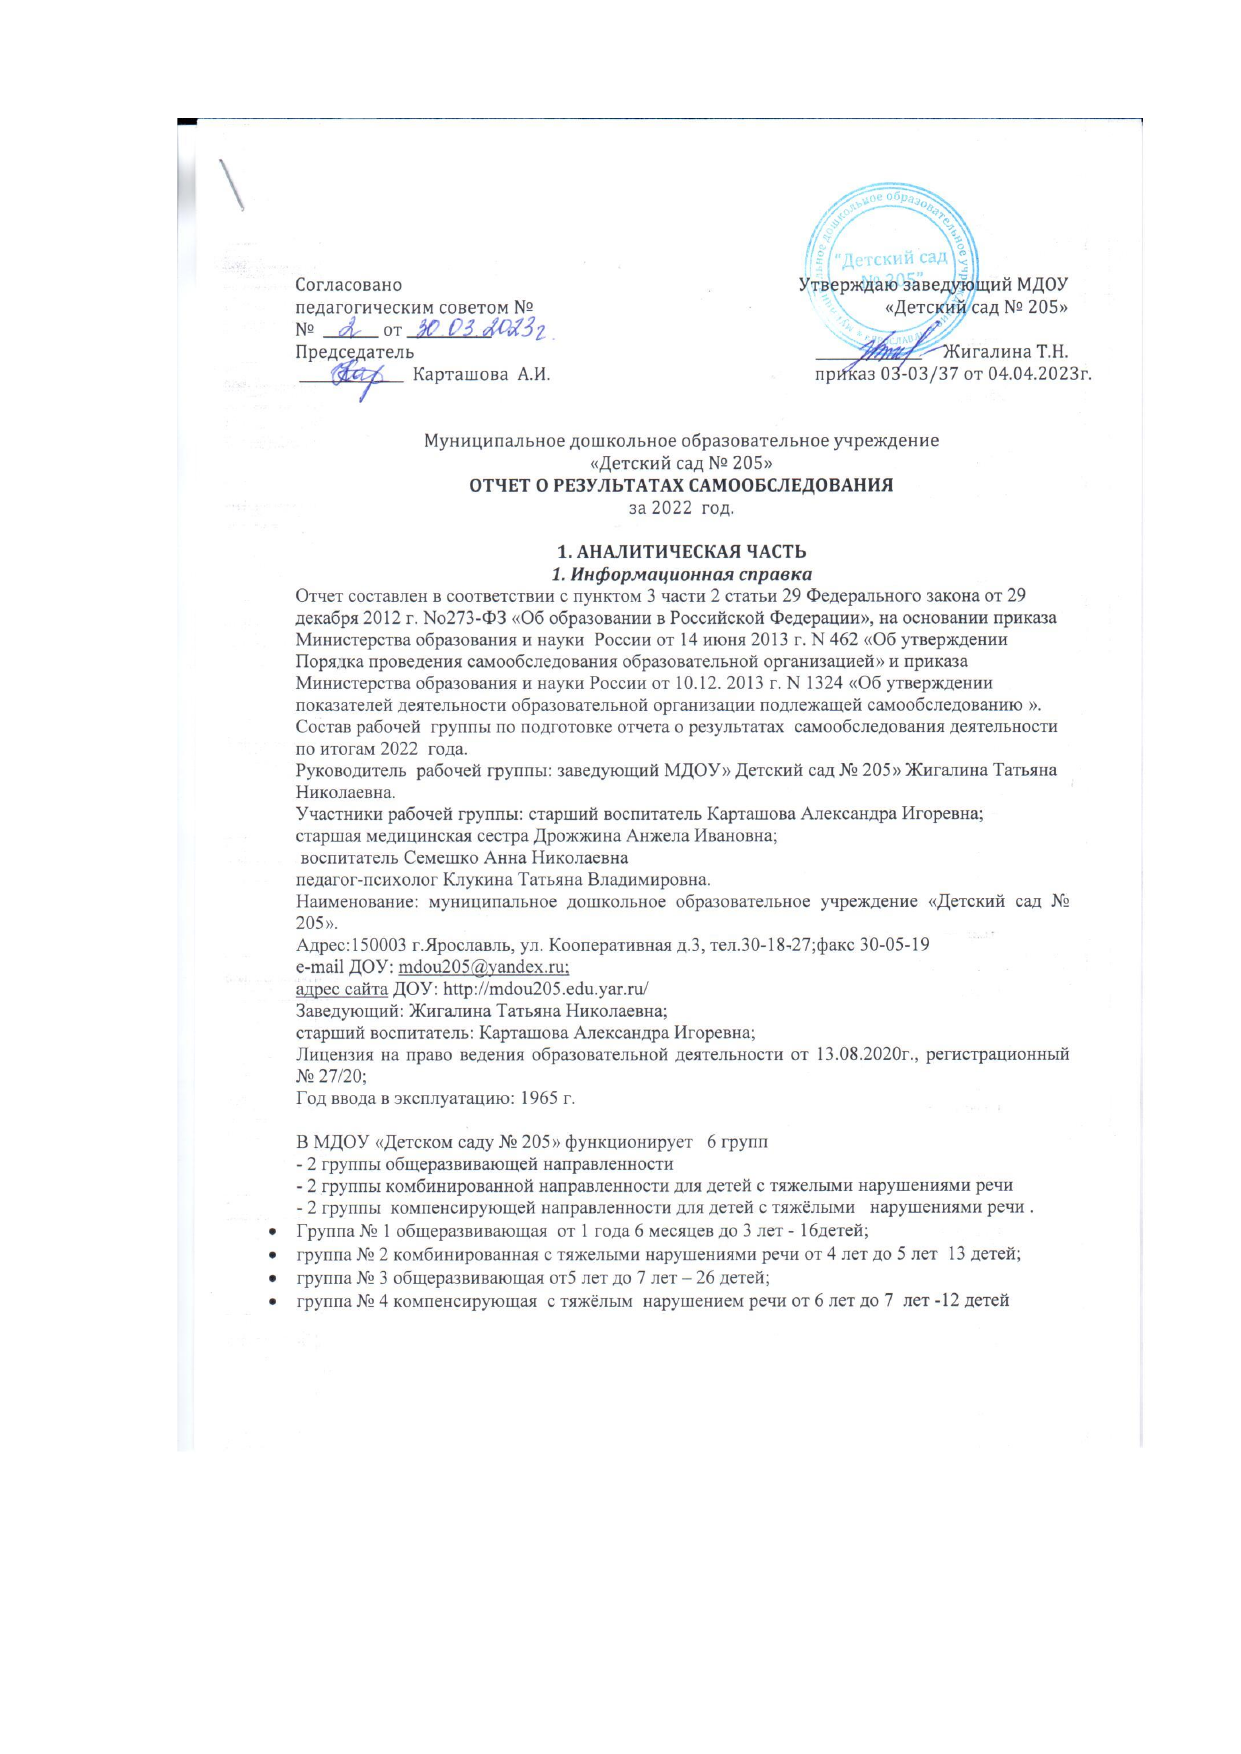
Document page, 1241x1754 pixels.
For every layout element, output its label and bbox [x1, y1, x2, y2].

picture [177, 118, 1152, 1458]
